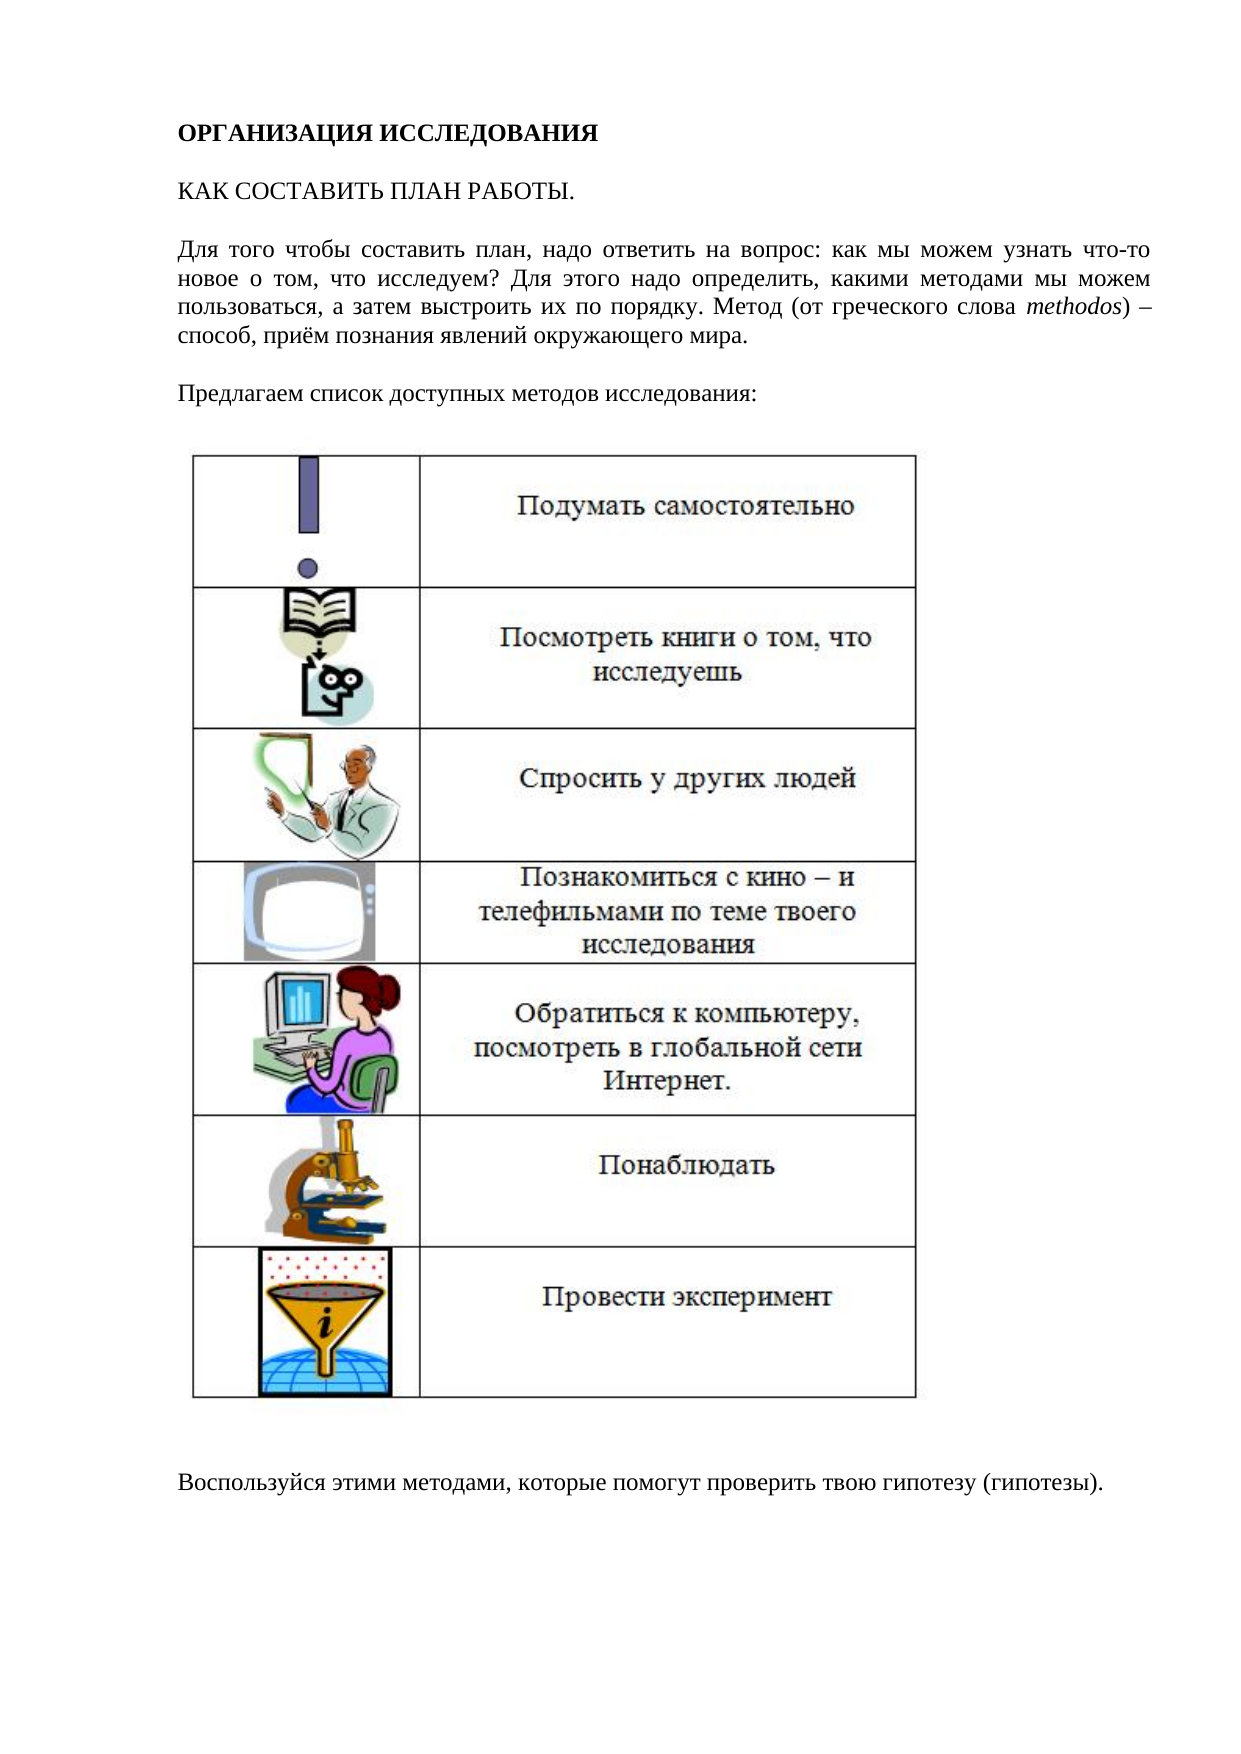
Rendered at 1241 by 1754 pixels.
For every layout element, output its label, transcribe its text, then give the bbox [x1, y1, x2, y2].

text ОРГАНИЗАЦИЯ ИССЛЕДОВАНИЯ [177, 118, 1152, 147]
text Для того чтобы составить план, надо ответить на вопрос: как мы можем узнать что-то новое о том, что исследуем? Для этого надо определить, какими методами мы можем пользоваться, а затем выстроить их по порядку. Метод (от греческого слова methodos) – способ, приём познания явлений окружающего мира. [177, 234, 1152, 349]
picture [177, 436, 959, 1439]
text Предлагаем список доступных методов исследования: [177, 378, 1152, 407]
text КАК СОСТАВИТЬ ПЛАН РАБОТЫ. [177, 176, 1152, 205]
text Воспользуйся этими методами, которые помогут проверить твою гипотезу (гипотезы). [177, 1467, 1152, 1496]
